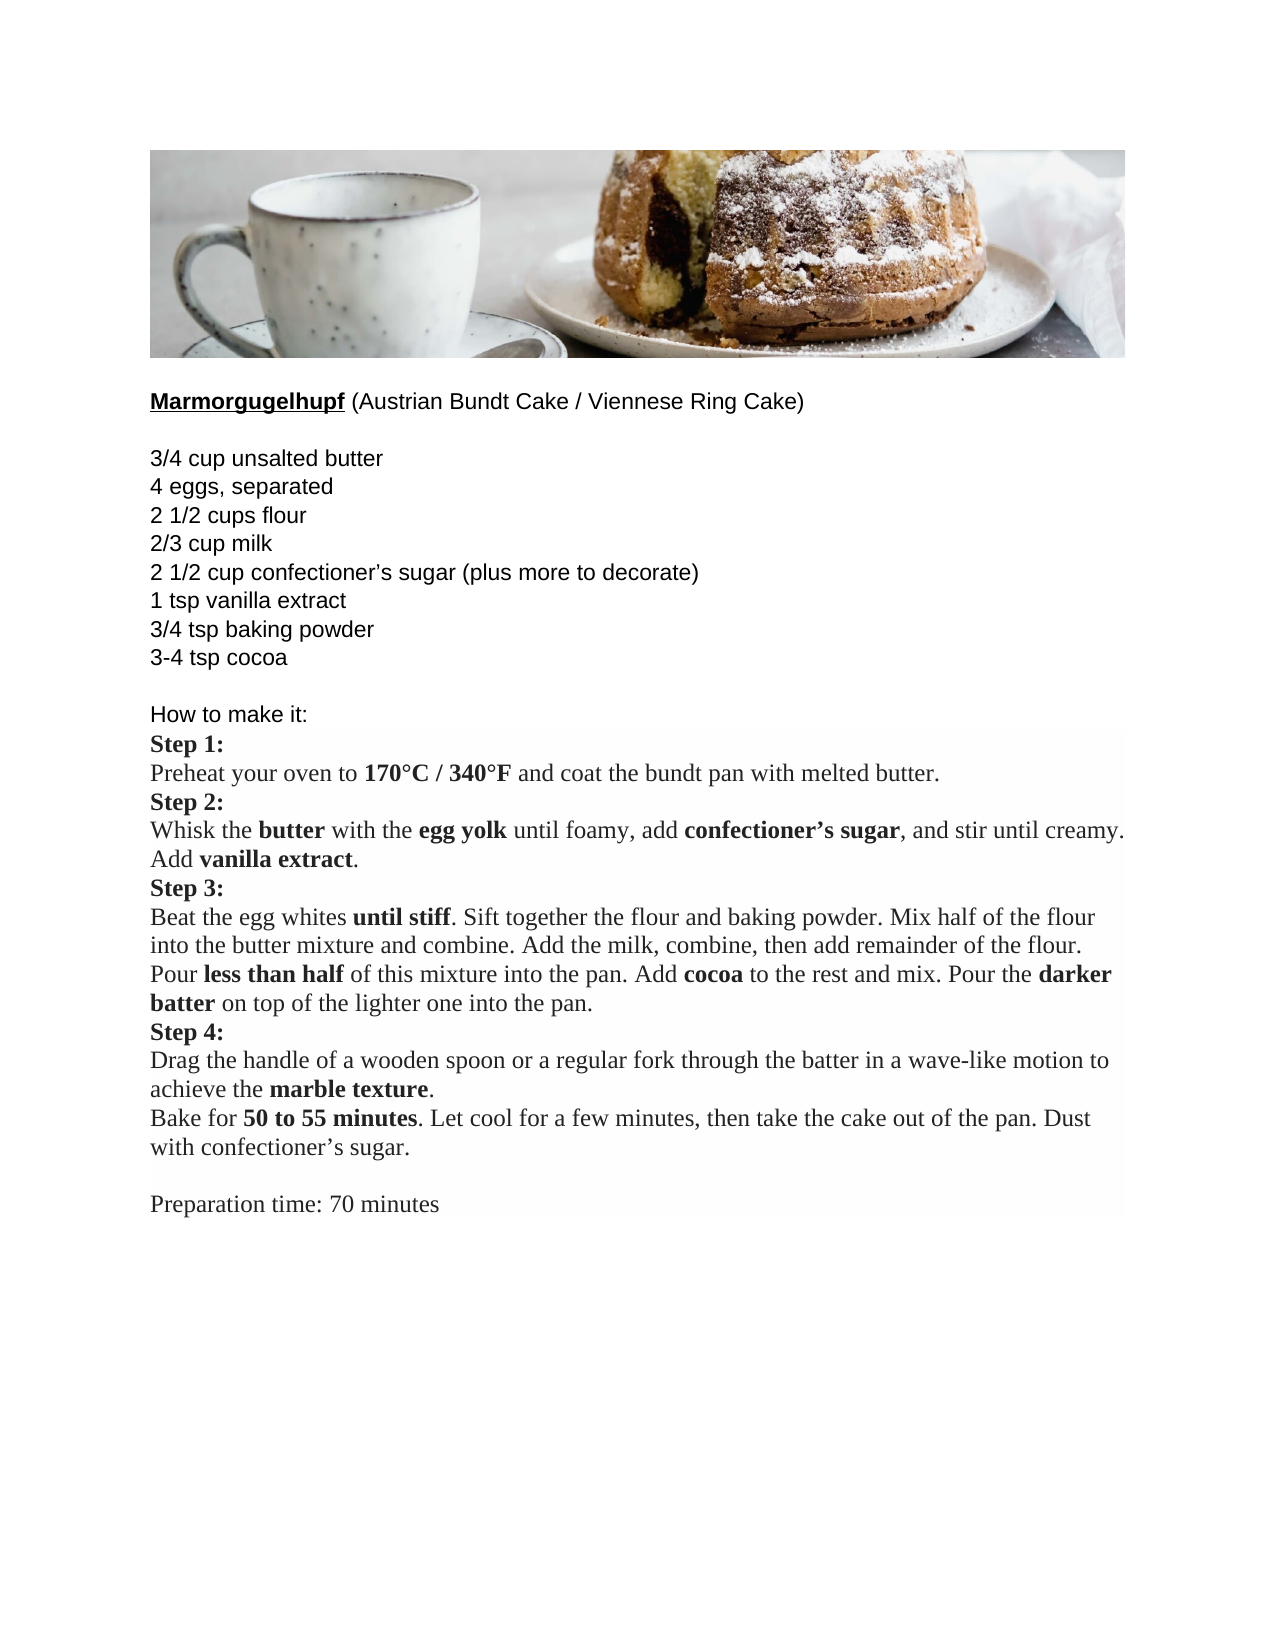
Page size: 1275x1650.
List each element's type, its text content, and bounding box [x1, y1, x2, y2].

text Preparation time: 70 minutes [150, 1189, 1125, 1218]
text 2/3 cup milk [150, 530, 1125, 557]
text 2 1/2 cup confectioner’s sugar (plus more to decorate) [150, 559, 1125, 585]
subtitle Step 4: [150, 1017, 1125, 1046]
text Drag the handle of a wooden spoon or a regular fork through the batter in a wave-like motion to achieve the marble texture. Bake for 50 to 55 minutes. Let cool for a few minutes, then take the cake out of the pan. Dust with confectioner’s sugar. [150, 1046, 1125, 1161]
text Whisk the butter with the egg yolk until foamy, add confectioner’s sugar, and stir until creamy. Add vanilla extract. [150, 816, 1125, 873]
subtitle Step 3: [150, 873, 1125, 902]
text 1 tsp vanilla extract [150, 587, 1125, 613]
text 3-4 tsp cocoa [150, 644, 1125, 670]
text 4 eggs, separated [150, 473, 1125, 500]
text 3/4 cup unsalted butter [150, 445, 1125, 471]
subtitle Step 2: [150, 787, 1125, 816]
subtitle Step 1: [150, 729, 1125, 758]
text How to make it: [150, 701, 1125, 727]
text Marmorgugelhupf (Austrian Bundt Cake / Viennese Ring Cake) [150, 388, 1125, 414]
text Preheat your oven to 170°C / 340°F and coat the bundt pan with melted butter. [150, 758, 1125, 787]
text 2 1/2 cups flour [150, 502, 1125, 528]
picture [150, 150, 1125, 358]
text 3/4 tsp baking powder [150, 616, 1125, 642]
text Beat the egg whites until stiff. Sift together the flour and baking powder. Mix half of the flour into the butter mixture and combine. Add the milk, combine, then add remainder of the flour. Pour less than half of this mixture into the pan. Add cocoa to the rest and mix. Pour the darker batter on top of the lighter one into the pan. [150, 902, 1125, 1017]
